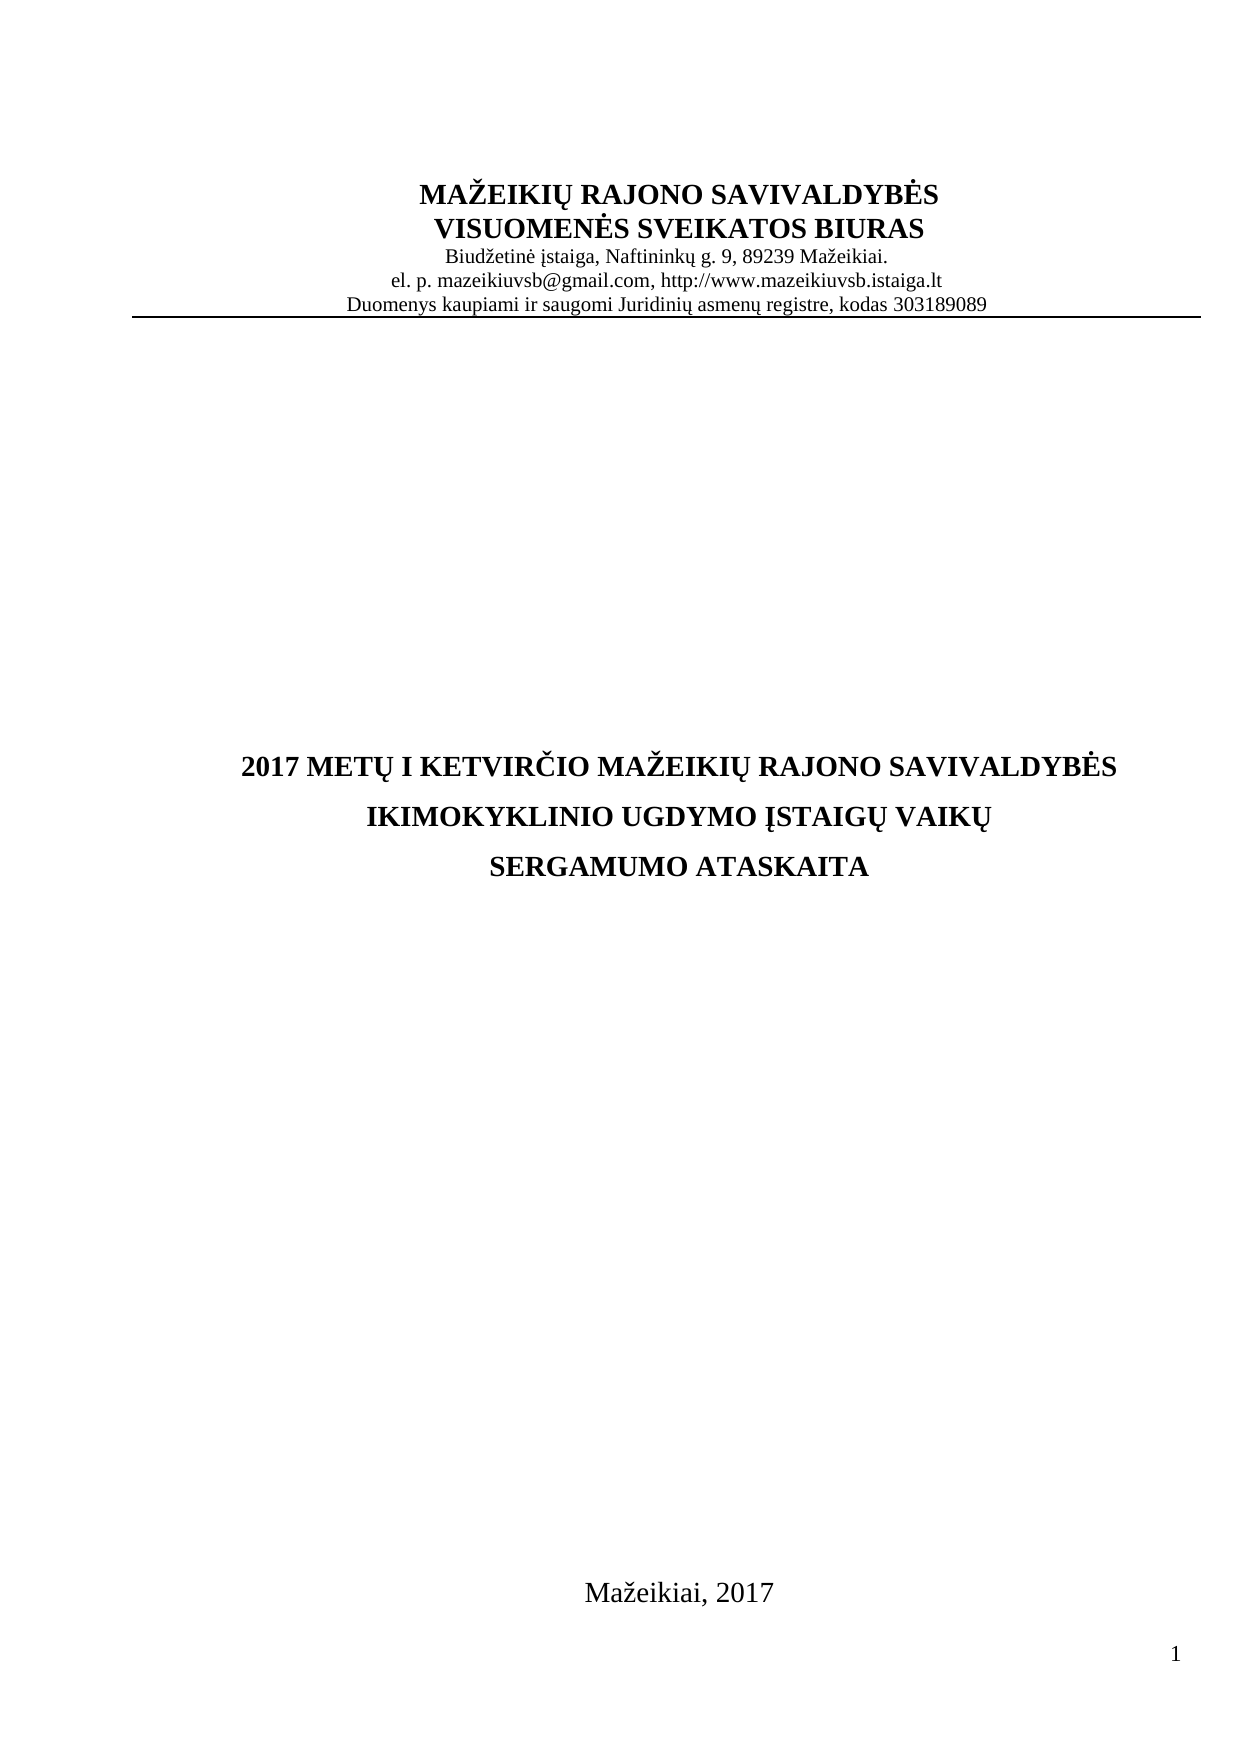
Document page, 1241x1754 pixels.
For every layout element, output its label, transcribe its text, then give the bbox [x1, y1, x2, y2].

table_cell Duomenys kaupiami ir saugomi Juridinių asmenų registre, kodas 303189089 [132, 293, 1201, 316]
table_header Biudžetinė įstaiga, Naftininkų g. 9, 89239 Mažeikiai. el. p. mazeikiuvsb@gmail.com, http://www.mazeikiuvsb.istaiga.lt [132, 244, 1201, 292]
text MAŽEIKIŲ RAJONO SAVIVALDYBĖS [177, 177, 1181, 211]
text VISUOMENĖS SVEIKATOS BIURAS [177, 211, 1181, 244]
text 2017 METŲ I KETVIRČIO MAŽEIKIŲ RAJONO SAVIVALDYBĖS IKIMOKYKLINIO UGDYMO ĮSTAIGŲ VAIKŲ [177, 749, 1181, 833]
text Mažeikiai, 2017 [177, 1575, 1181, 1609]
text SERGAMUMO ATASKAITA [177, 849, 1181, 883]
